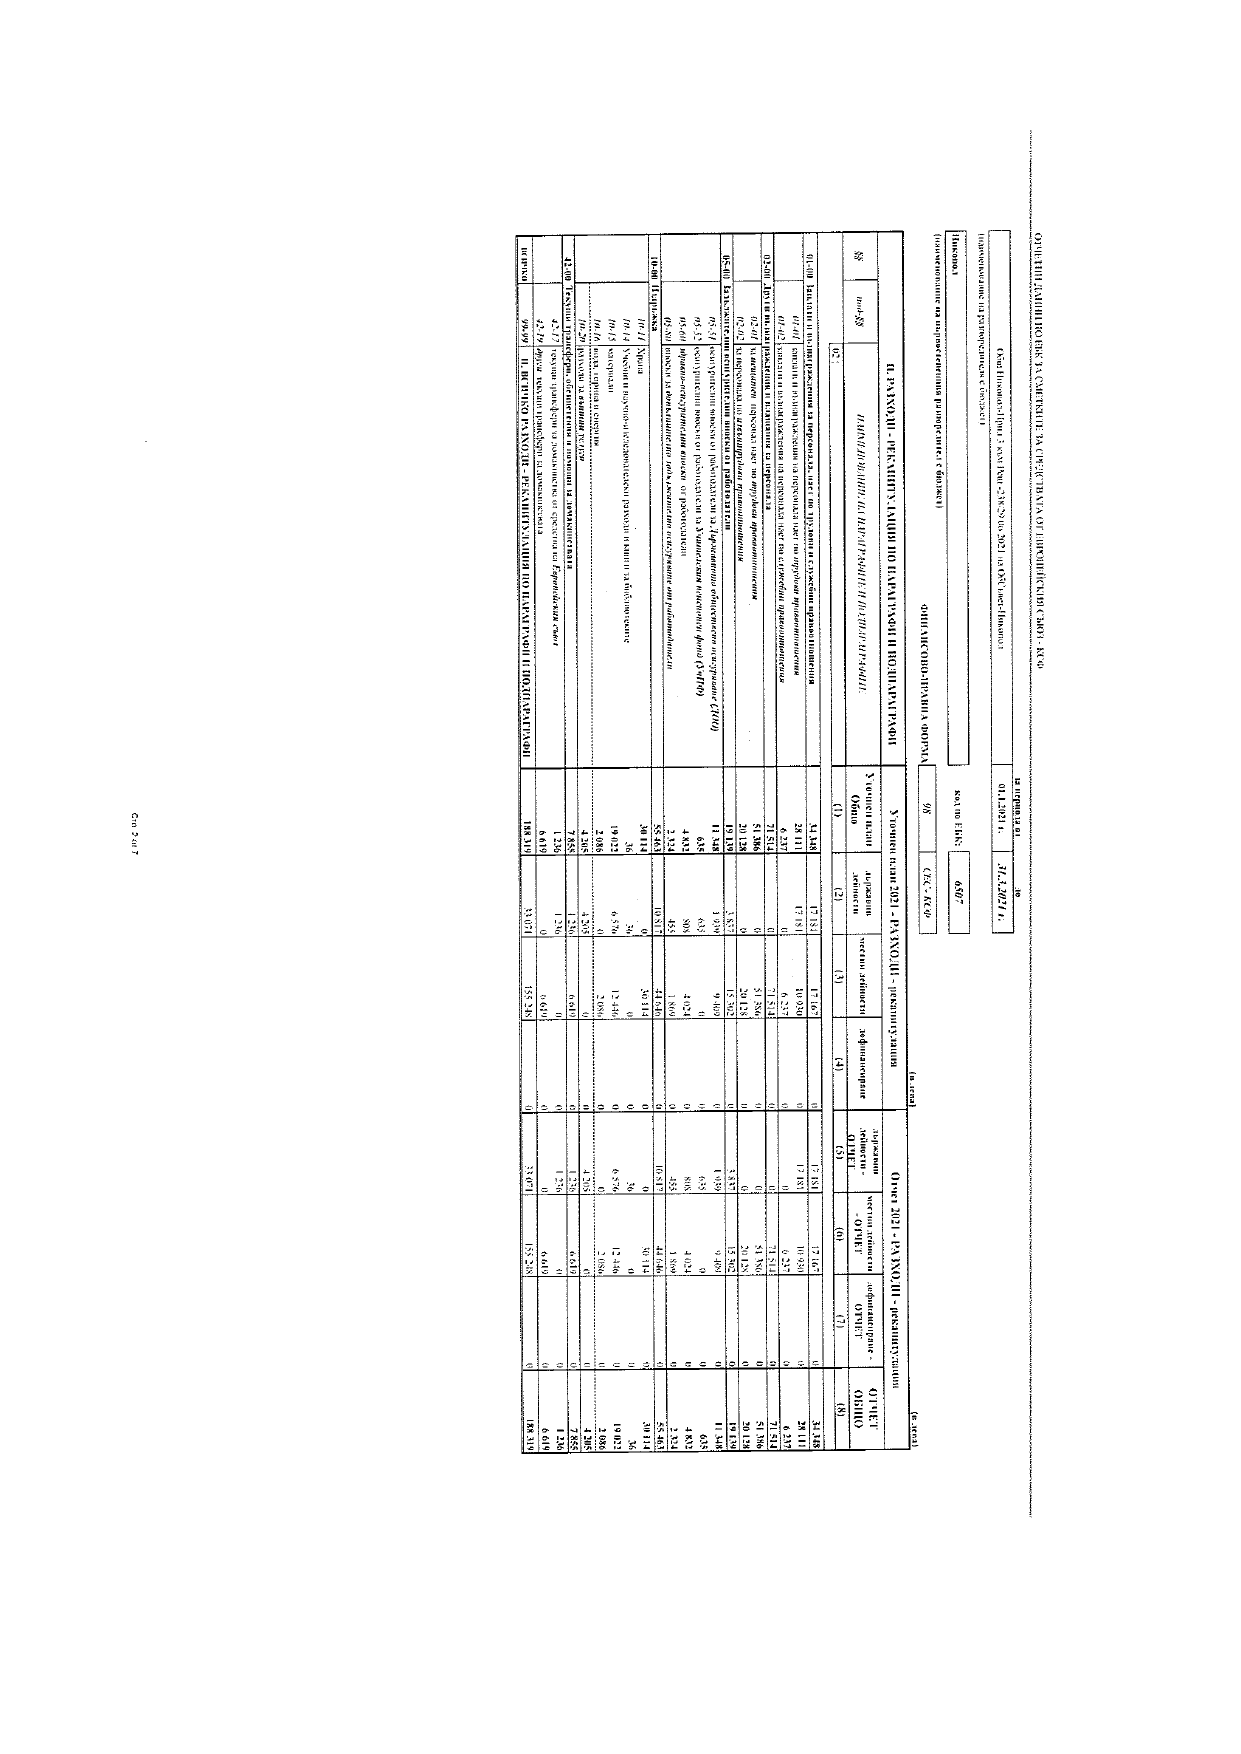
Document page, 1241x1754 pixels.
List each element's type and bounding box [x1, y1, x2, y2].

picture [118, 118, 1123, 1538]
